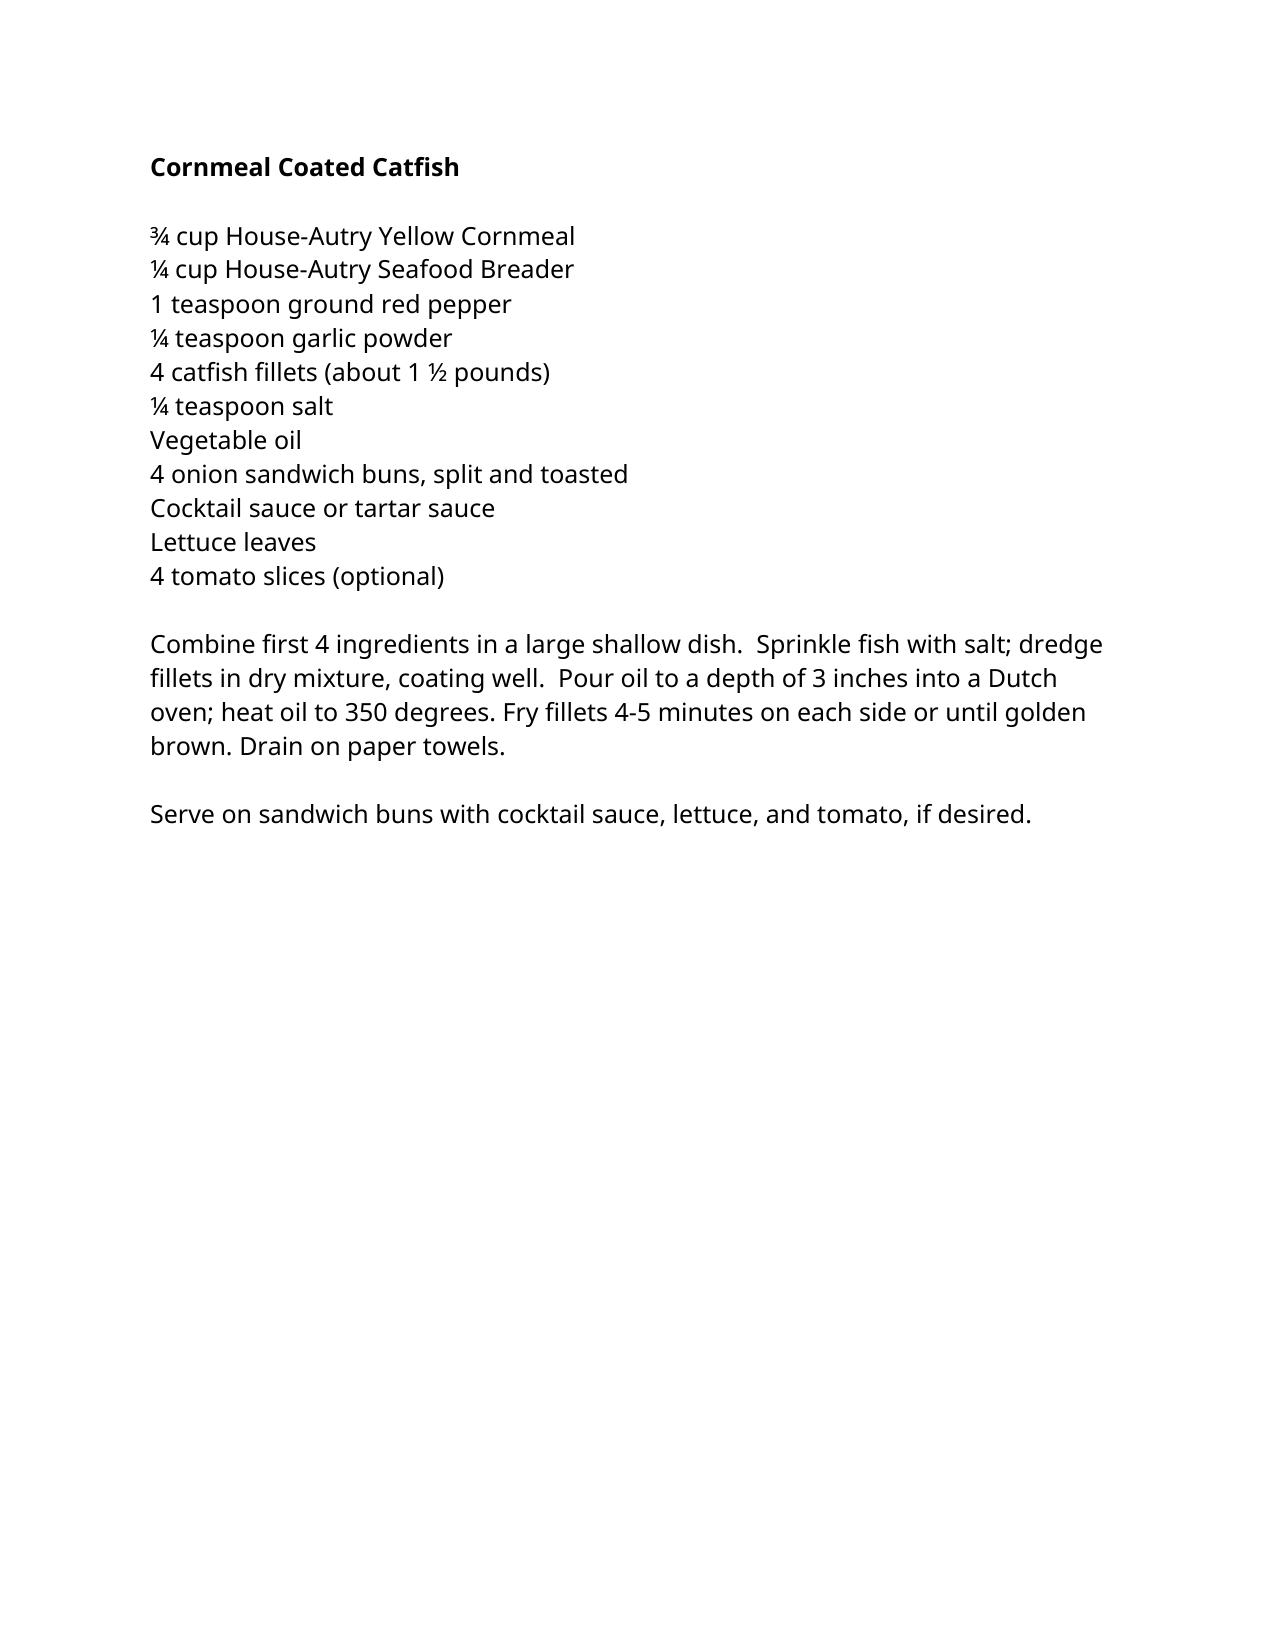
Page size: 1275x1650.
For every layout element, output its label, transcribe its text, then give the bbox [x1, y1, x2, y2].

text 4 onion sandwich buns, split and toasted [150, 457, 1125, 491]
text ¾ cup House-Autry Yellow Cornmeal [150, 218, 1125, 252]
text Cornmeal Coated Catfish [150, 150, 1125, 184]
text Lettuce leaves [150, 525, 1125, 559]
text ¼ teaspoon salt [150, 388, 1125, 422]
text ¼ teaspoon garlic powder [150, 320, 1125, 354]
text Cocktail sauce or tartar sauce [150, 491, 1125, 525]
text 1 teaspoon ground red pepper [150, 286, 1125, 320]
text Combine first 4 ingredients in a large shallow dish. Sprinkle fish with salt; dredge fillets in dry mixture, coating well. Pour oil to a depth of 3 inches into a Dutch oven; heat oil to 350 degrees. Fry fillets 4-5 minutes on each side or until golden brown. Drain on paper towels. [150, 627, 1125, 763]
text 4 catfish fillets (about 1 ½ pounds) [150, 354, 1125, 388]
text ¼ cup House-Autry Seafood Breader [150, 252, 1125, 286]
text 4 tomato slices (optional) [150, 559, 1125, 593]
text Vegetable oil [150, 422, 1125, 457]
text Serve on sandwich buns with cocktail sauce, lettuce, and tomato, if desired. [150, 797, 1125, 831]
